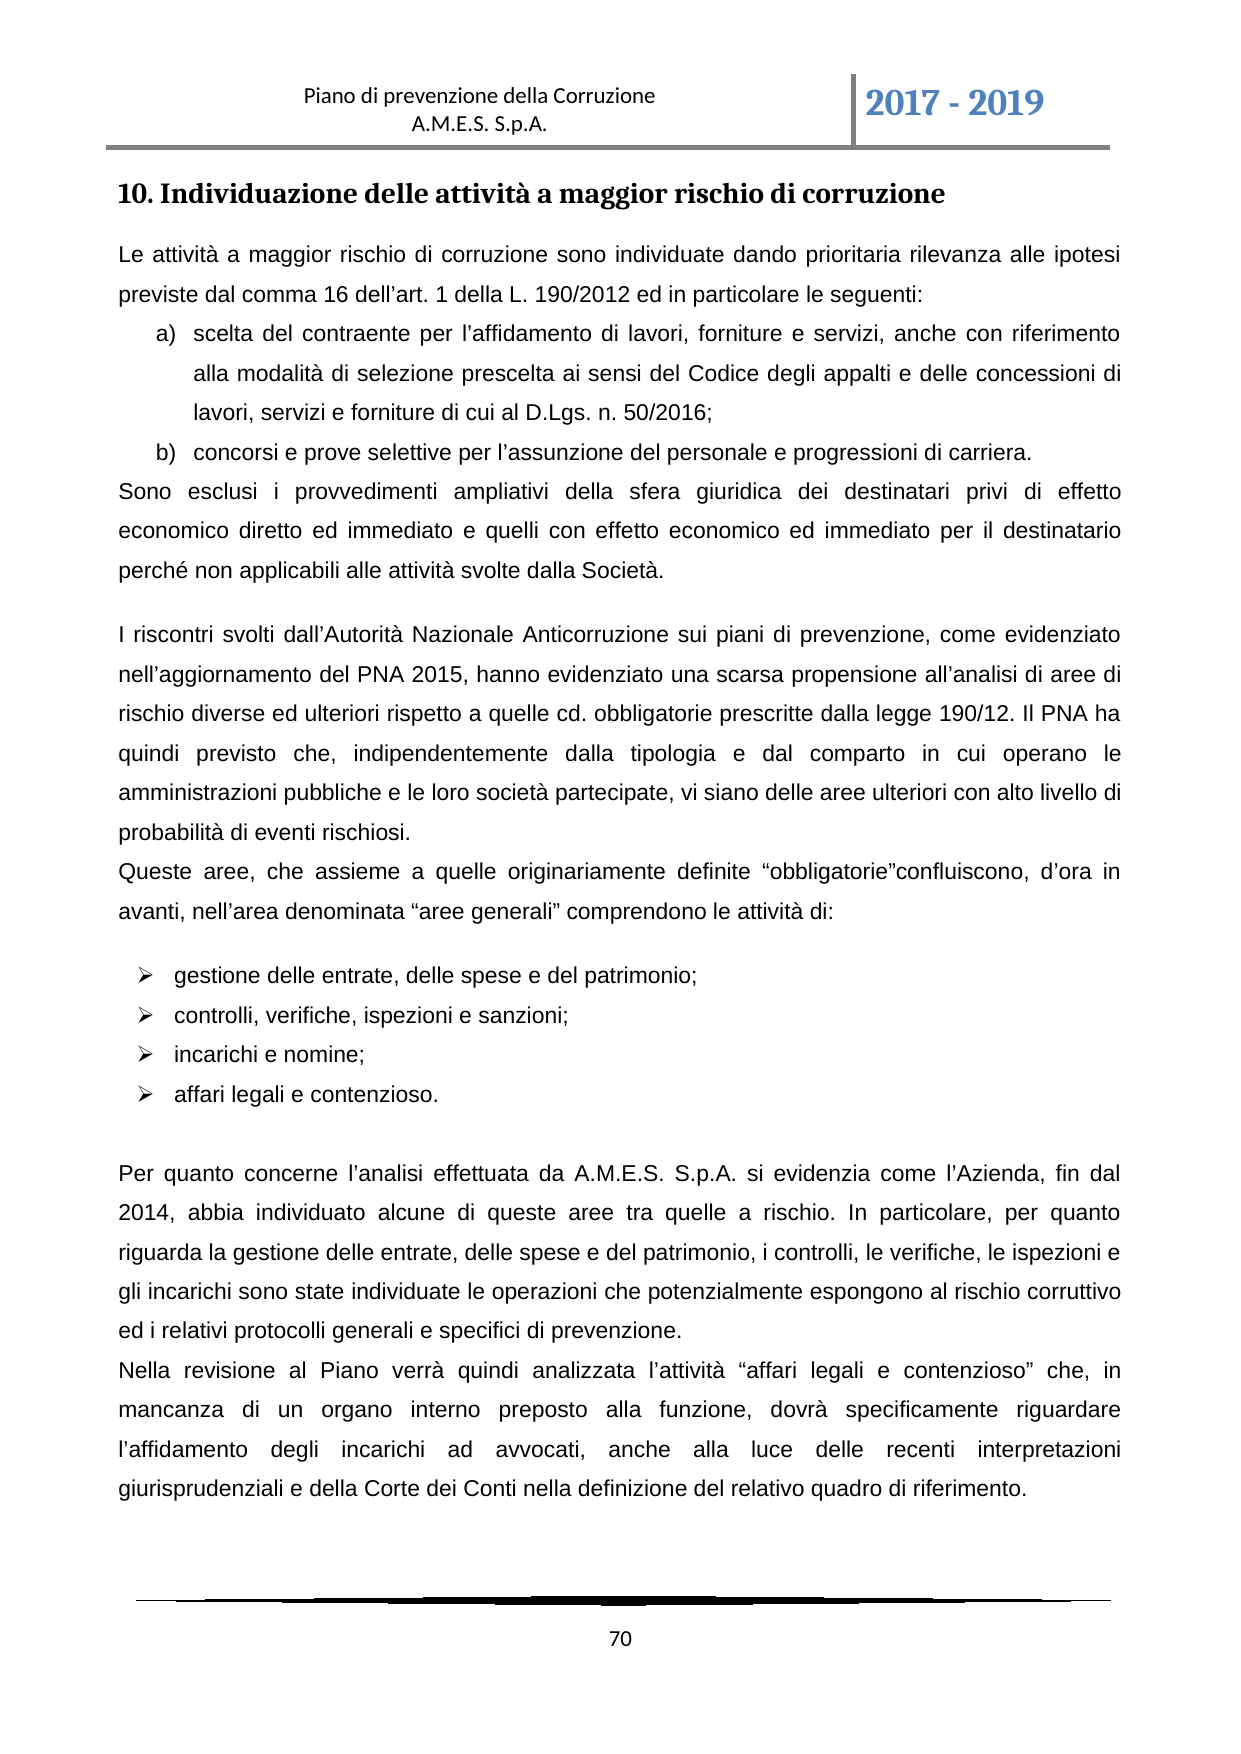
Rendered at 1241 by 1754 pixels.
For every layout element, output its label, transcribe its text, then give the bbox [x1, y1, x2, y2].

text Per quanto concerne l’analisi effettuata da A.M.E.S. S.p.A. si evidenzia come l’Azienda, fin dal 2014, abbia individuato alcune di queste aree tra quelle a rischio. In particolare, per quanto riguarda la gestione delle entrate, delle spese e del patrimonio, i controlli, le verifiche, le ispezioni e gli incarichi sono state individuate le operazioni che potenzialmente espongono al rischio corruttivo ed i relativi protocolli generali e specifici di prevenzione. [118, 1159, 1122, 1344]
text I riscontri svolti dall’Autorità Nazionale Anticorruzione sui piani di prevenzione, come evidenziato nell’aggiornamento del PNA 2015, hanno evidenziato una scarsa propensione all’analisi di aree di rischio diverse ed ulteriori rispetto a quelle cd. obbligatorie prescritte dalla legge 190/12. Il PNA ha quindi previsto che, indipendentemente dalla tipologia e dal comparto in cui operano le amministrazioni pubbliche e le loro società partecipate, vi siano delle aree ulteriori con alto livello di probabilità di eventi rischiosi. [118, 621, 1122, 845]
text 10. Individuazione delle attività a maggior rischio di corruzione [118, 177, 1122, 211]
list incarichi e nomine; [136, 1041, 1122, 1067]
list gestione delle entrate, delle spese e del patrimonio; [136, 962, 1122, 988]
text Nella revisione al Piano verrà quindi analizzata l’attività “affari legali e contenzioso” che, in mancanza di un organo interno preposto alla funzione, dovrà specificamente riguardare l’affidamento degli incarichi ad avvocati, anche alla luce delle recenti interpretazioni giurisprudenziali e della Corte dei Conti nella definizione del relativo quadro di riferimento. [118, 1357, 1122, 1502]
text Le attività a maggior rischio di corruzione sono individuate dando prioritaria rilevanza alle ipotesi previste dal comma 16 dell’art. 1 della L. 190/2012 ed in particolare le seguenti: [118, 241, 1122, 307]
list concorsi e prove selettive per l’assunzione del personale e progressioni di carriera. [156, 438, 1122, 465]
list affari legali e contenzioso. [136, 1081, 1122, 1107]
list scelta del contraente per l’affidamento di lavori, forniture e servizi, anche con riferimento alla modalità di selezione prescelta ai sensi del Codice degli appalti e delle concessioni di lavori, servizi e forniture di cui al D.Lgs. n. 50/2016; [156, 320, 1122, 425]
list controlli, verifiche, ispezioni e sanzioni; [136, 1002, 1122, 1028]
text Queste aree, che assieme a quelle originariamente definite “obbligatorie”confluiscono, d’ora in avanti, nell’area denominata “aree generali” comprendono le attività di: [118, 858, 1122, 924]
text Sono esclusi i provvedimenti ampliativi della sfera giuridica dei destinatari privi di effetto economico diretto ed immediato e quelli con effetto economico ed immediato per il destinatario perché non applicabili alle attività svolte dalla Società. [118, 478, 1122, 583]
